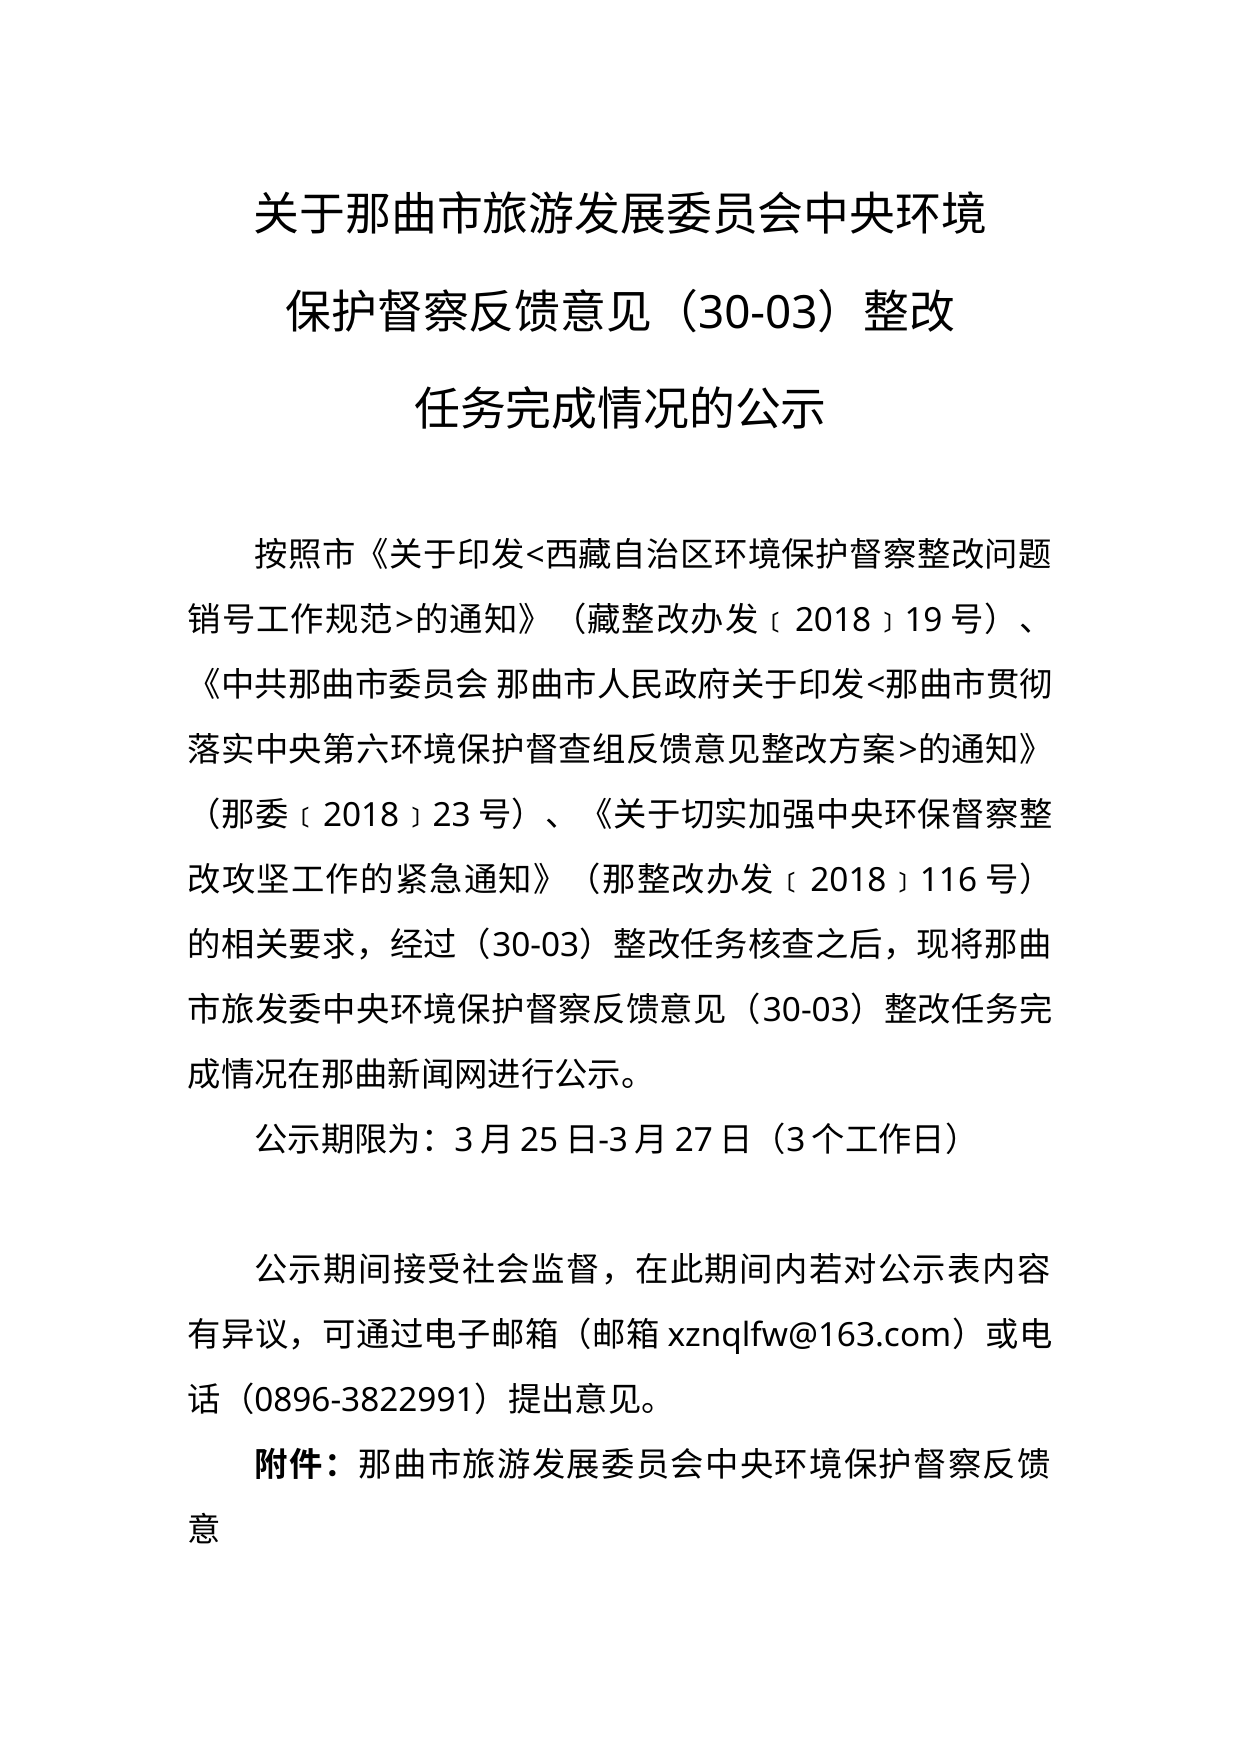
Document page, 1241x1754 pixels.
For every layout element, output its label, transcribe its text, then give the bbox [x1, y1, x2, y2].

text 保护督察反馈意见（30-03）整改 [187, 259, 1053, 357]
text 任务完成情况的公示 [187, 357, 1053, 454]
text 公示期限为：3月25日-3月27日（3个工作日） [187, 1104, 1053, 1169]
text 公示期间接受社会监督，在此期间内若对公示表内容有异议，可通过电子邮箱（邮箱xznqlfw@163.com）或电话（0896-3822991）提出意见。 [187, 1234, 1053, 1429]
text 按照市《关于印发<西藏自治区环境保护督察整改问题销号工作规范>的通知》（藏整改办发﹝2018﹞19号）、《中共那曲市委员会 那曲市人民政府关于印发<那曲市贯彻落实中央第六环境保护督查组反馈意见整改方案>的通知》（那委﹝2018﹞23号）、《关于切实加强中央环保督察整改攻坚工作的紧急通知》（那整改办发﹝2018﹞116号）的相关要求，经过（30-03）整改任务核查之后，现将那曲市旅发委中央环境保护督察反馈意见（30-03）整改任务完成情况在那曲新闻网进行公示。 [187, 519, 1053, 1104]
text 关于那曲市旅游发展委员会中央环境 [187, 162, 1053, 259]
text 附件：那曲市旅游发展委员会中央环境保护督察反馈意 [187, 1429, 1053, 1559]
